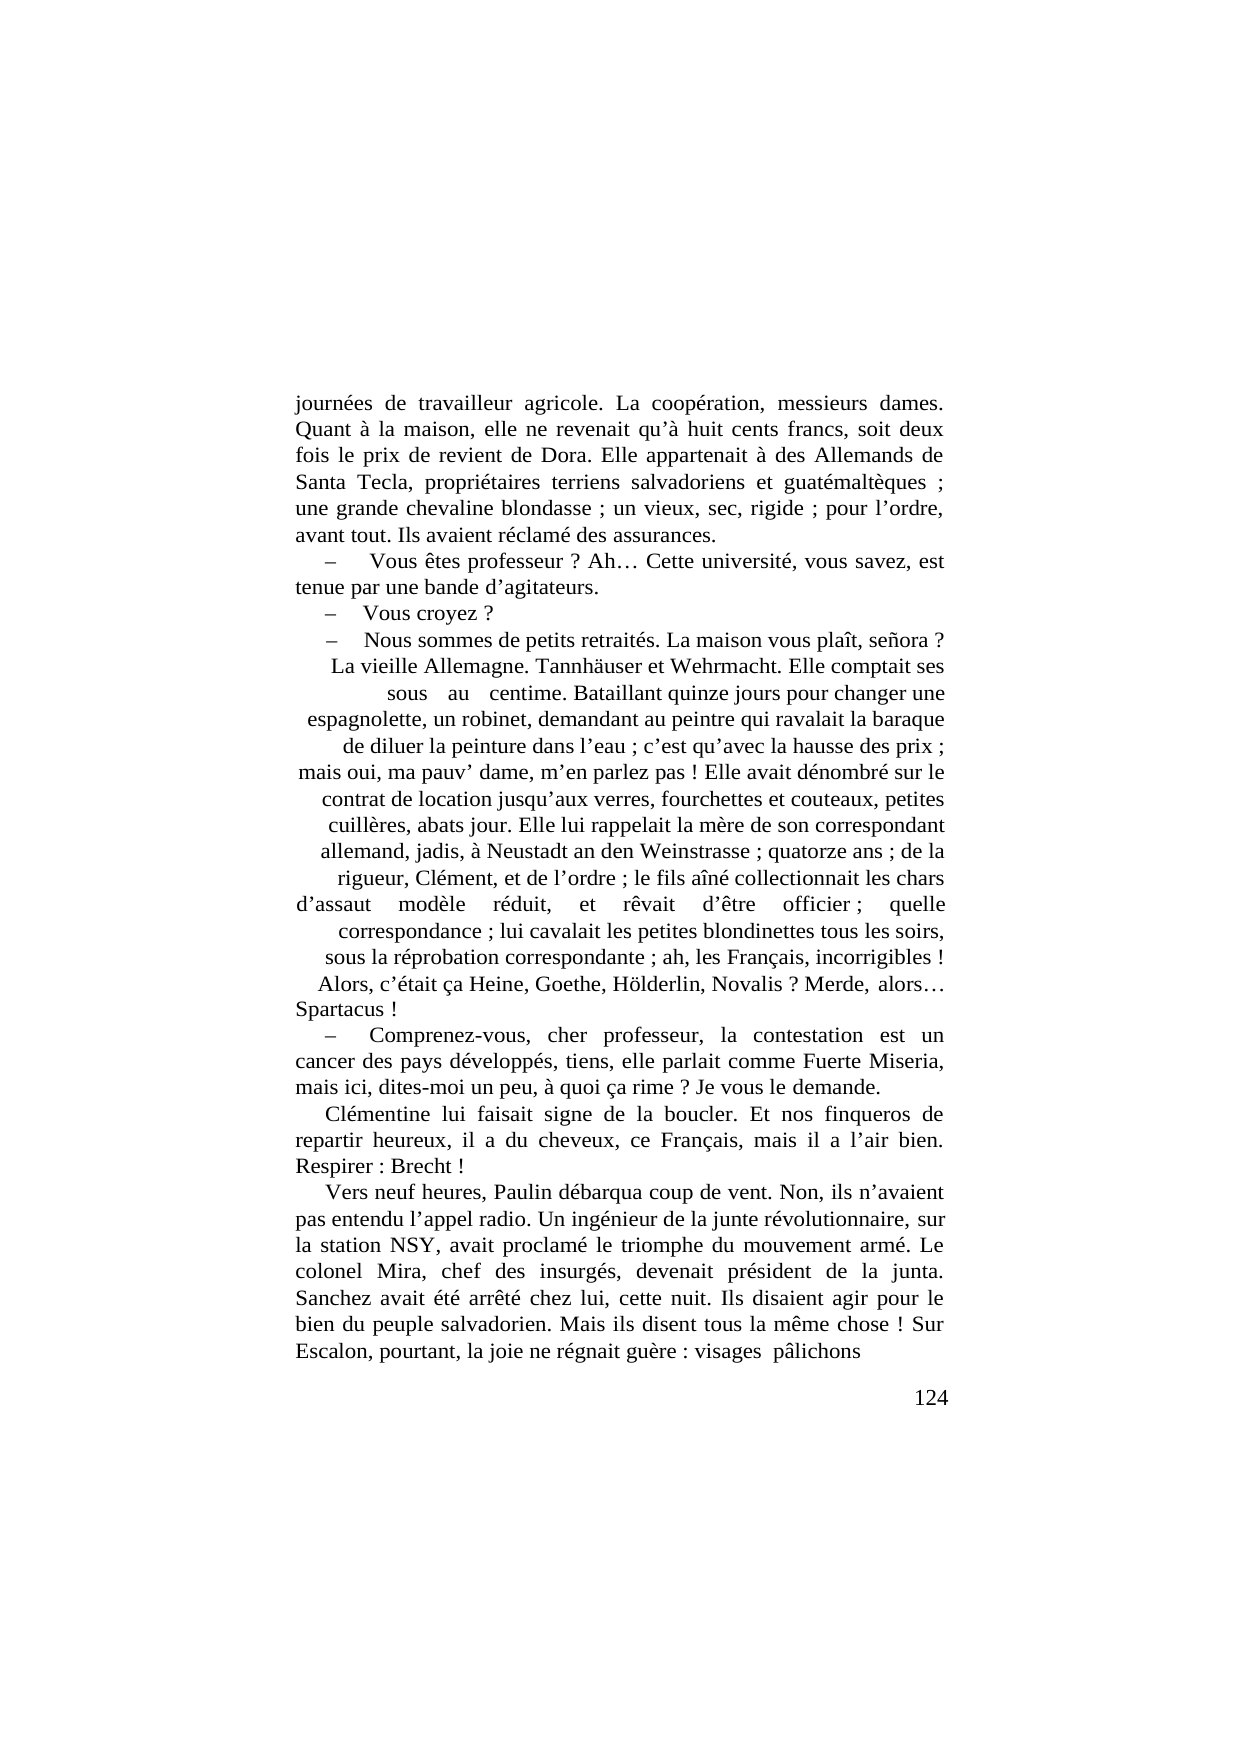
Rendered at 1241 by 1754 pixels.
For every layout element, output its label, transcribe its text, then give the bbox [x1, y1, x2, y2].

text journées de travailleur agricole. La coopération, messieurs dames. Quant à la maison, elle ne revenait qu’à huit cents francs, soit deux fois le prix de revient de Dora. Elle appartenait à des Allemands de Santa Tecla, propriétaires terriens salvadoriens et guatémaltèques ; une grande chevaline blondasse ; un vieux, sec, rigide ; pour l’ordre, avant tout. Ils avaient réclamé des assurances. [295, 389, 945, 547]
list Vous croyez ? [325, 600, 1065, 626]
list Vous êtes professeur ? Ah… Cette université, vous savez, est tenue par une bande d’agitateurs. [295, 548, 945, 599]
text Vers neuf heures, Paulin débarqua coup de vent. Non, ils n’avaient pas entendu l’appel radio. Un ingénieur de la junte révolutionnaire, sur la station NSY, avait proclamé le triomphe du mouvement armé. Le colonel Mira, chef des insurgés, devenait président de la junta. Sanchez avait été arrêté chez lui, cette nuit. Ils disaient agir pour le bien du peuple salvadorien. Mais ils disent tous la même chose ! Sur Escalon, pourtant, la joie ne régnait guère : visages pâlichons [295, 1179, 945, 1363]
list Comprenez-vous, cher professeur, la contestation est un cancer des pays développés, tiens, elle parlait comme Fuerte Miseria, mais ici, dites-moi un peu, à quoi ça rime ? Je vous le demande. [295, 1022, 945, 1099]
list Nous sommes de petits retraités. La maison vous plaît, señora ? La vieille Allemagne. Tannhäuser et Wehrmacht. Elle comptait ses sous au centime. Bataillant quinze jours pour changer une espagnolette, un robinet, demandant au peintre qui ravalait la baraque de diluer la peinture dans l’eau ; c’est qu’avec la hausse des prix ; mais oui, ma pauv’ dame, m’en parlez pas ! Elle avait dénombré sur le contrat de location jusqu’aux verres, fourchettes et couteaux, petites cuillères, abats jour. Elle lui rappelait la mère de son correspondant allemand, jadis, à Neustadt an den Weinstrasse ; quatorze ans ; de la rigueur, Clément, et de l’ordre ; le fils aîné collectionnait les chars d’assaut modèle réduit, et rêvait d’être officier ; quelle correspondance ; lui cavalait les petites blondinettes tous les soirs, sous la réprobation correspondante ; ah, les Français, incorrigibles ! Alors, c’était ça Heine, Goethe, Hölderlin, Novalis ? Merde, alors… [295, 627, 945, 996]
text Clémentine lui faisait signe de la boucler. Et nos finqueros de repartir heureux, il a du cheveux, ce Français, mais il a l’air bien. Respirer : Brecht ! [295, 1101, 945, 1178]
text Spartacus ! [295, 997, 1065, 1021]
